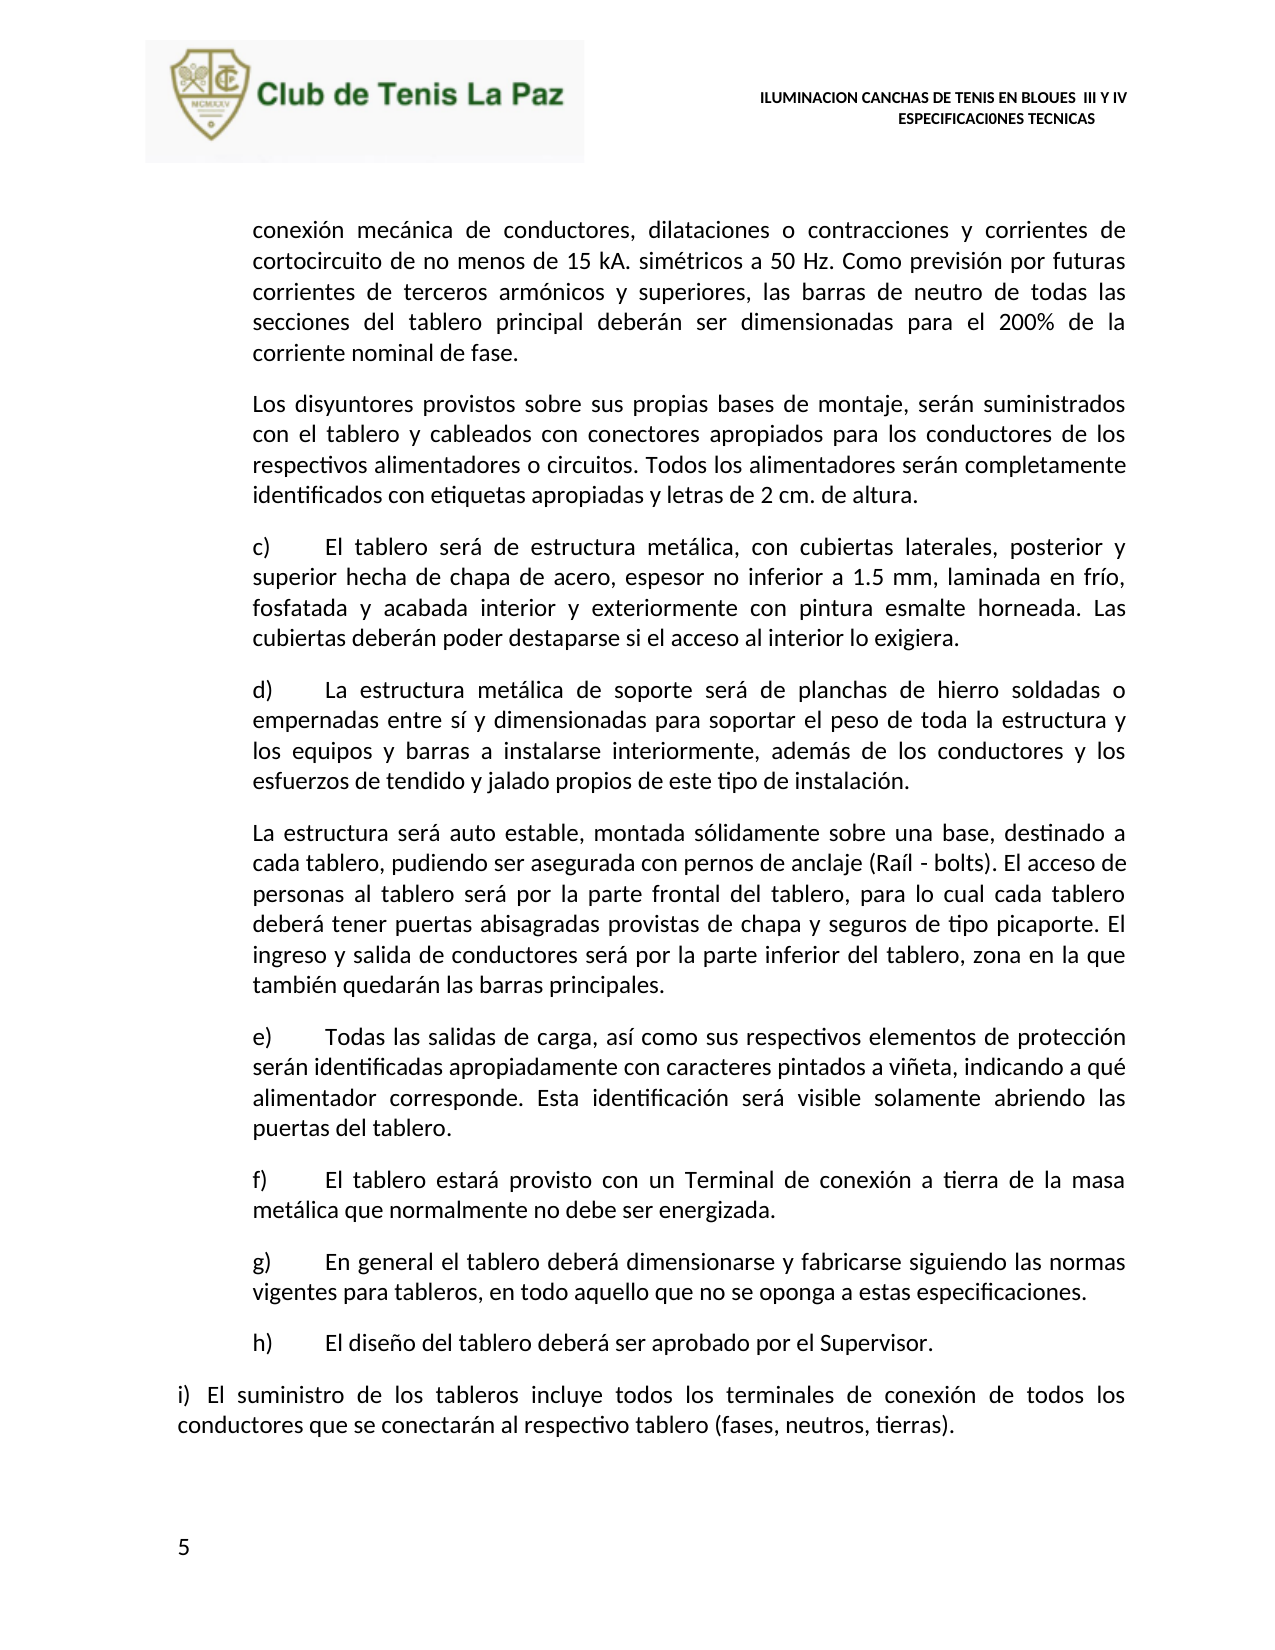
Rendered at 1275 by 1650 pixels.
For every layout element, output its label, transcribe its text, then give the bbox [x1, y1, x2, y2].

list La estructura será auto estable, montada sólidamente sobre una base, destinado a cada tablero, pudiendo ser asegurada con pernos de anclaje (Raíl - bolts). El acceso de personas al tablero será por la parte frontal del tablero, para lo cual cada tablero deberá tener puertas abisagradas provistas de chapa y seguros de tipo picaporte. El ingreso y salida de conductores será por la parte inferior del tablero, zona en la que también quedarán las barras principales. [252, 817, 1127, 1000]
list La estructura metálica de soporte será de planchas de hierro soldadas o empernadas entre sí y dimensionadas para soportar el peso de toda la estructura y los equipos y barras a instalarse interiormente, además de los conductores y los esfuerzos de tendido y jalado propios de este tipo de instalación. [252, 674, 1127, 796]
list El suministro de los tableros incluye todos los terminales de conexión de todos los conductores que se conectarán al respectivo tablero (fases, neutros, tierras). [177, 1379, 1127, 1440]
list Todas las salidas de carga, así como sus respectivos elementos de protección serán identificadas apropiadamente con caracteres pintados a viñeta, indicando a qué alimentador corresponde. Esta identificación será visible solamente abriendo las puertas del tablero. [252, 1021, 1127, 1143]
list Los disyuntores provistos sobre sus propias bases de montaje, serán suministrados con el tablero y cableados con conectores apropiados para los conductores de los respectivos alimentadores o circuitos. Todos los alimentadores serán completamente identificados con etiquetas apropiadas y letras de 2 cm. de altura. [252, 388, 1127, 510]
list El tablero será de estructura metálica, con cubiertas laterales, posterior y superior hecha de chapa de acero, espesor no inferior a 1.5 mm, laminada en frío, fosfatada y acabada interior y exteriormente con pintura esmalte horneada. Las cubiertas deberán poder destaparse si el acceso al interior lo exigiera. [252, 531, 1127, 653]
list En general el tablero deberá dimensionarse y fabricarse siguiendo las normas vigentes para tableros, en todo aquello que no se oponga a estas especificaciones. [252, 1246, 1127, 1307]
list El tablero estará provisto con un Terminal de conexión a tierra de la masa metálica que normalmente no debe ser energizada. [252, 1164, 1127, 1225]
picture [145, 40, 585, 163]
list El diseño del tablero deberá ser aprobado por el Supervisor. [252, 1327, 1127, 1358]
